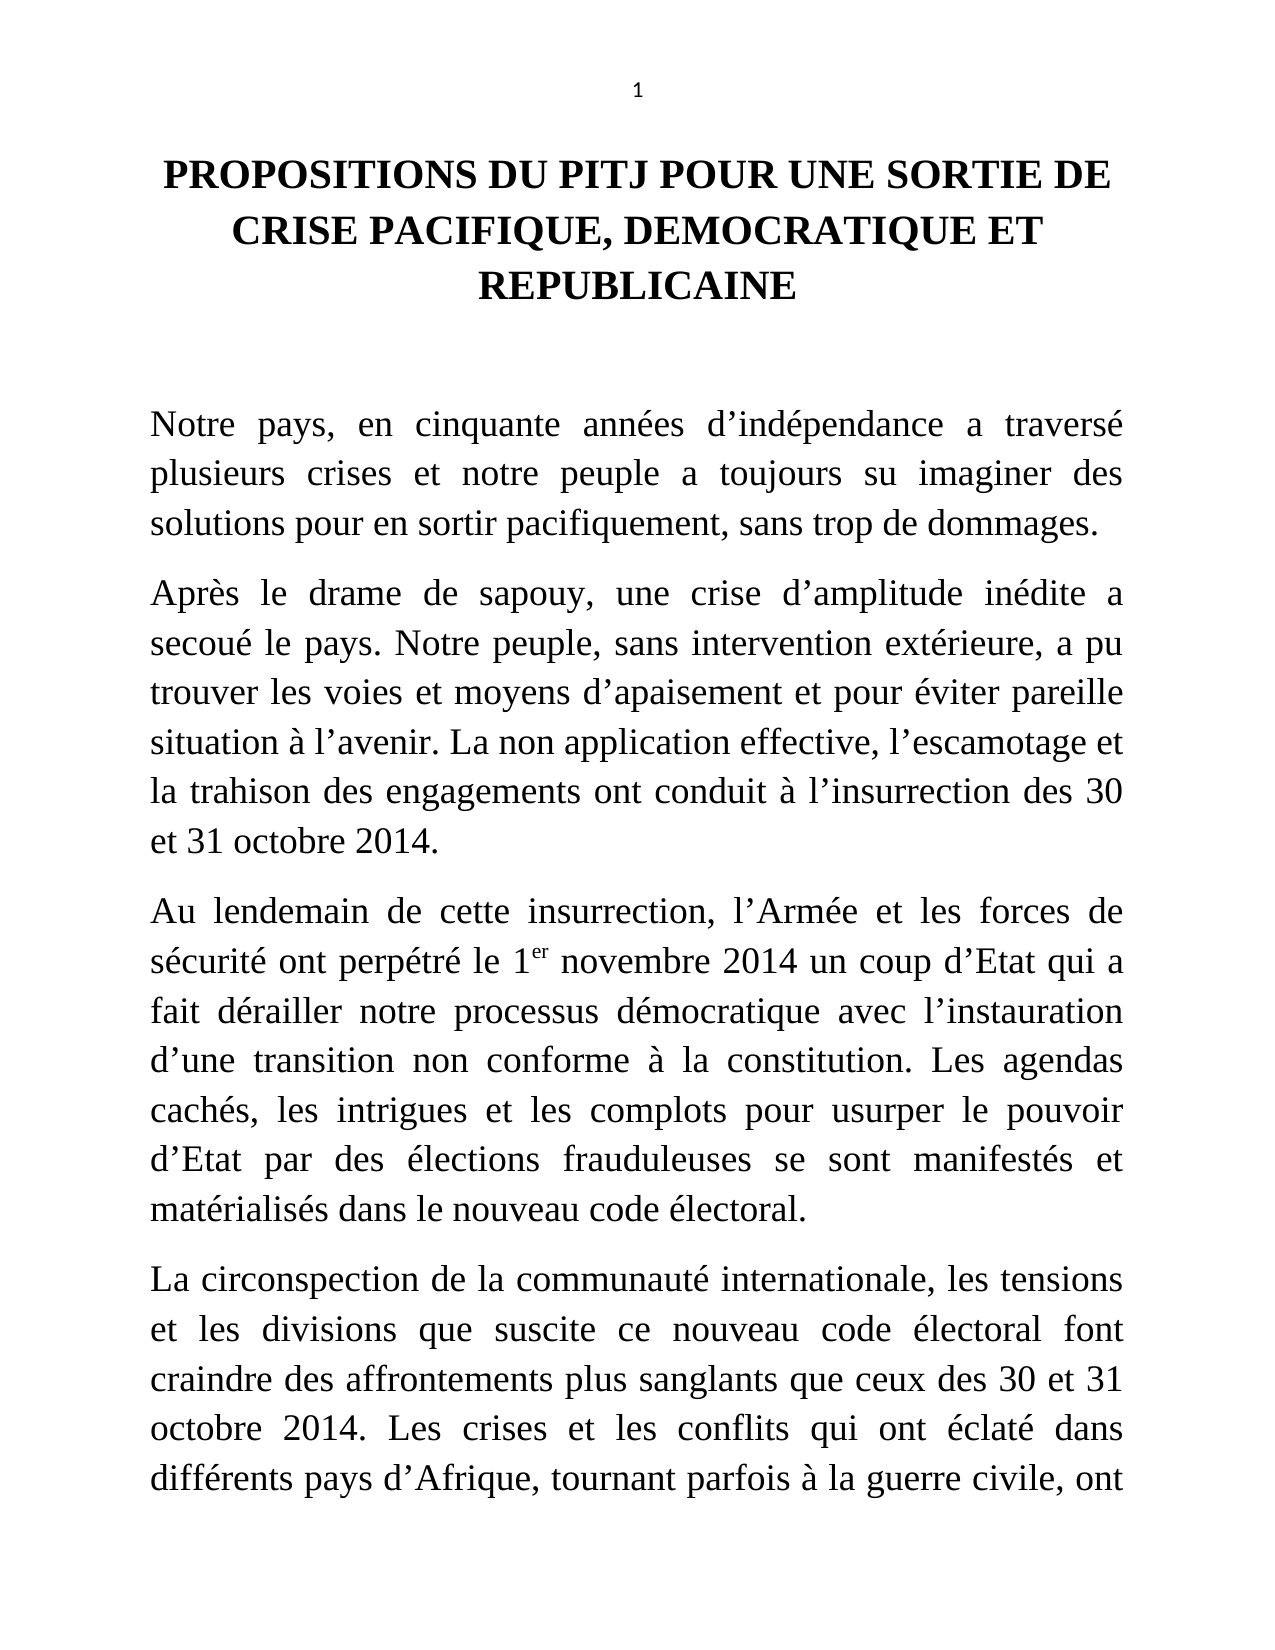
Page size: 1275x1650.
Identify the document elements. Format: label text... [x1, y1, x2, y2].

text Au lendemain de cette insurrection, l’Armée et les forces de sécurité ont perpétré le 1er novembre 2014 un coup d’Etat qui a fait dérailler notre processus démocratique avec l’instauration d’une transition non conforme à la constitution. Les agendas cachés, les intrigues et les complots pour usurper le pouvoir d’Etat par des élections frauduleuses se sont manifestés et matérialisés dans le nouveau code électoral. [150, 889, 1125, 1229]
text PROPOSITIONS DU PITJ POUR UNE SORTIE DE CRISE PACIFIQUE, DEMOCRATIQUE ET REPUBLICAINE [150, 150, 1125, 308]
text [150, 1257, 1125, 1498]
text Notre pays, en cinquante années d’indépendance a traversé plusieurs crises et notre peuple a toujours su imaginer des solutions pour en sortir pacifiquement, sans trop de dommages. [150, 401, 1125, 543]
text Après le drame de sapouy, une crise d’amplitude inédite a secoué le pays. Notre peuple, sans intervention extérieure, a pu trouver les voies et moyens d’apaisement et pour éviter pareille situation à l’avenir. La non application effective, l’escamotage et la trahison des engagements ont conduit à l’insurrection des 30 et 31 octobre 2014. [150, 571, 1125, 862]
